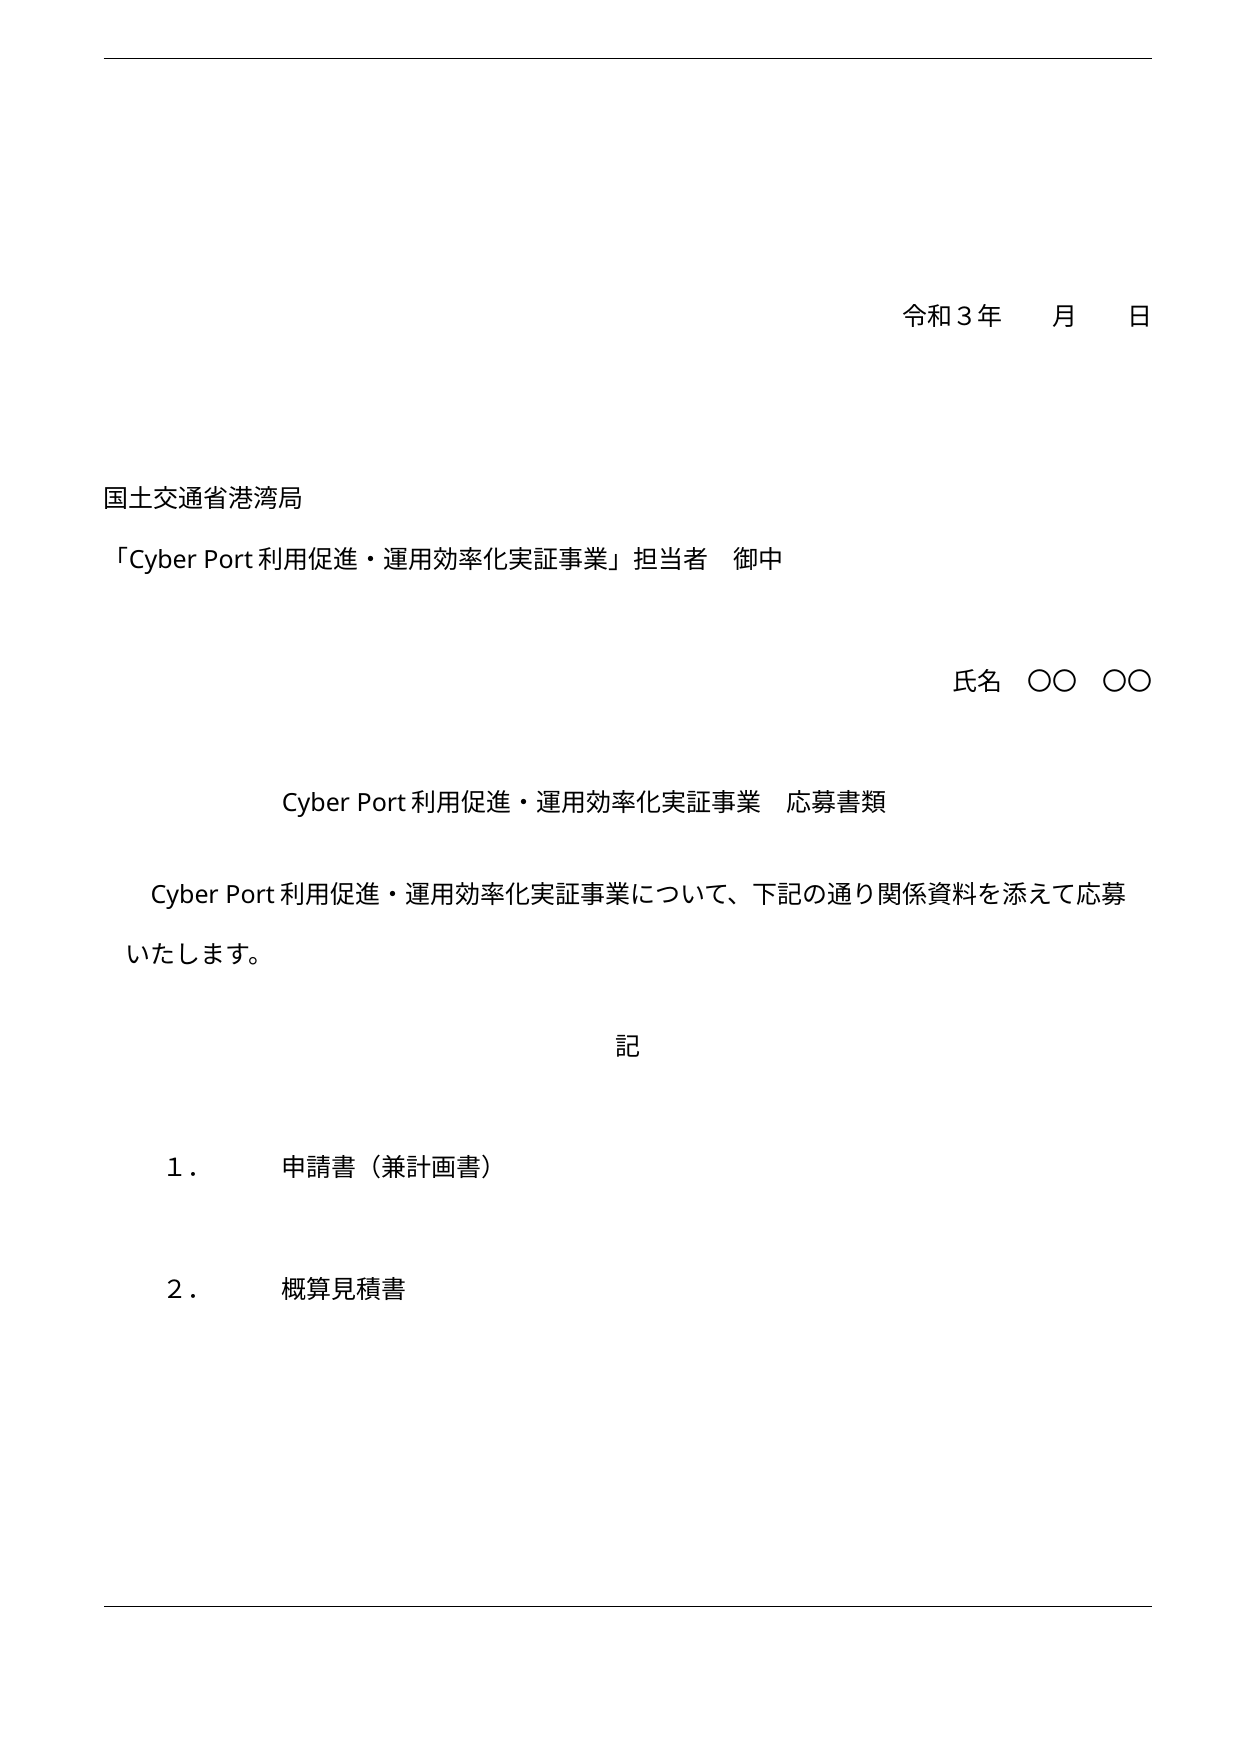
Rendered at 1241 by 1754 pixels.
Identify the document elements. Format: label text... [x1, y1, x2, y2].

list 申請書（兼計画書） [162, 1136, 1152, 1196]
text 令和３年 月 日 [103, 284, 1152, 345]
text 氏名 〇〇 〇〇 [103, 649, 1152, 710]
list 概算見積書 [162, 1257, 1152, 1318]
text Cyber Port利用促進・運用効率化実証事業について、下記の通り関係資料を添えて応募いたします。 [125, 862, 1151, 983]
text Cyber Port利用促進・運用効率化実証事業 応募書類 [103, 771, 1064, 831]
subtitle 記 [103, 1014, 1152, 1075]
text 国土交通省港湾局 [103, 466, 1152, 527]
text 「Cyber Port利用促進・運用効率化実証事業」担当者 御中 [103, 527, 1152, 588]
